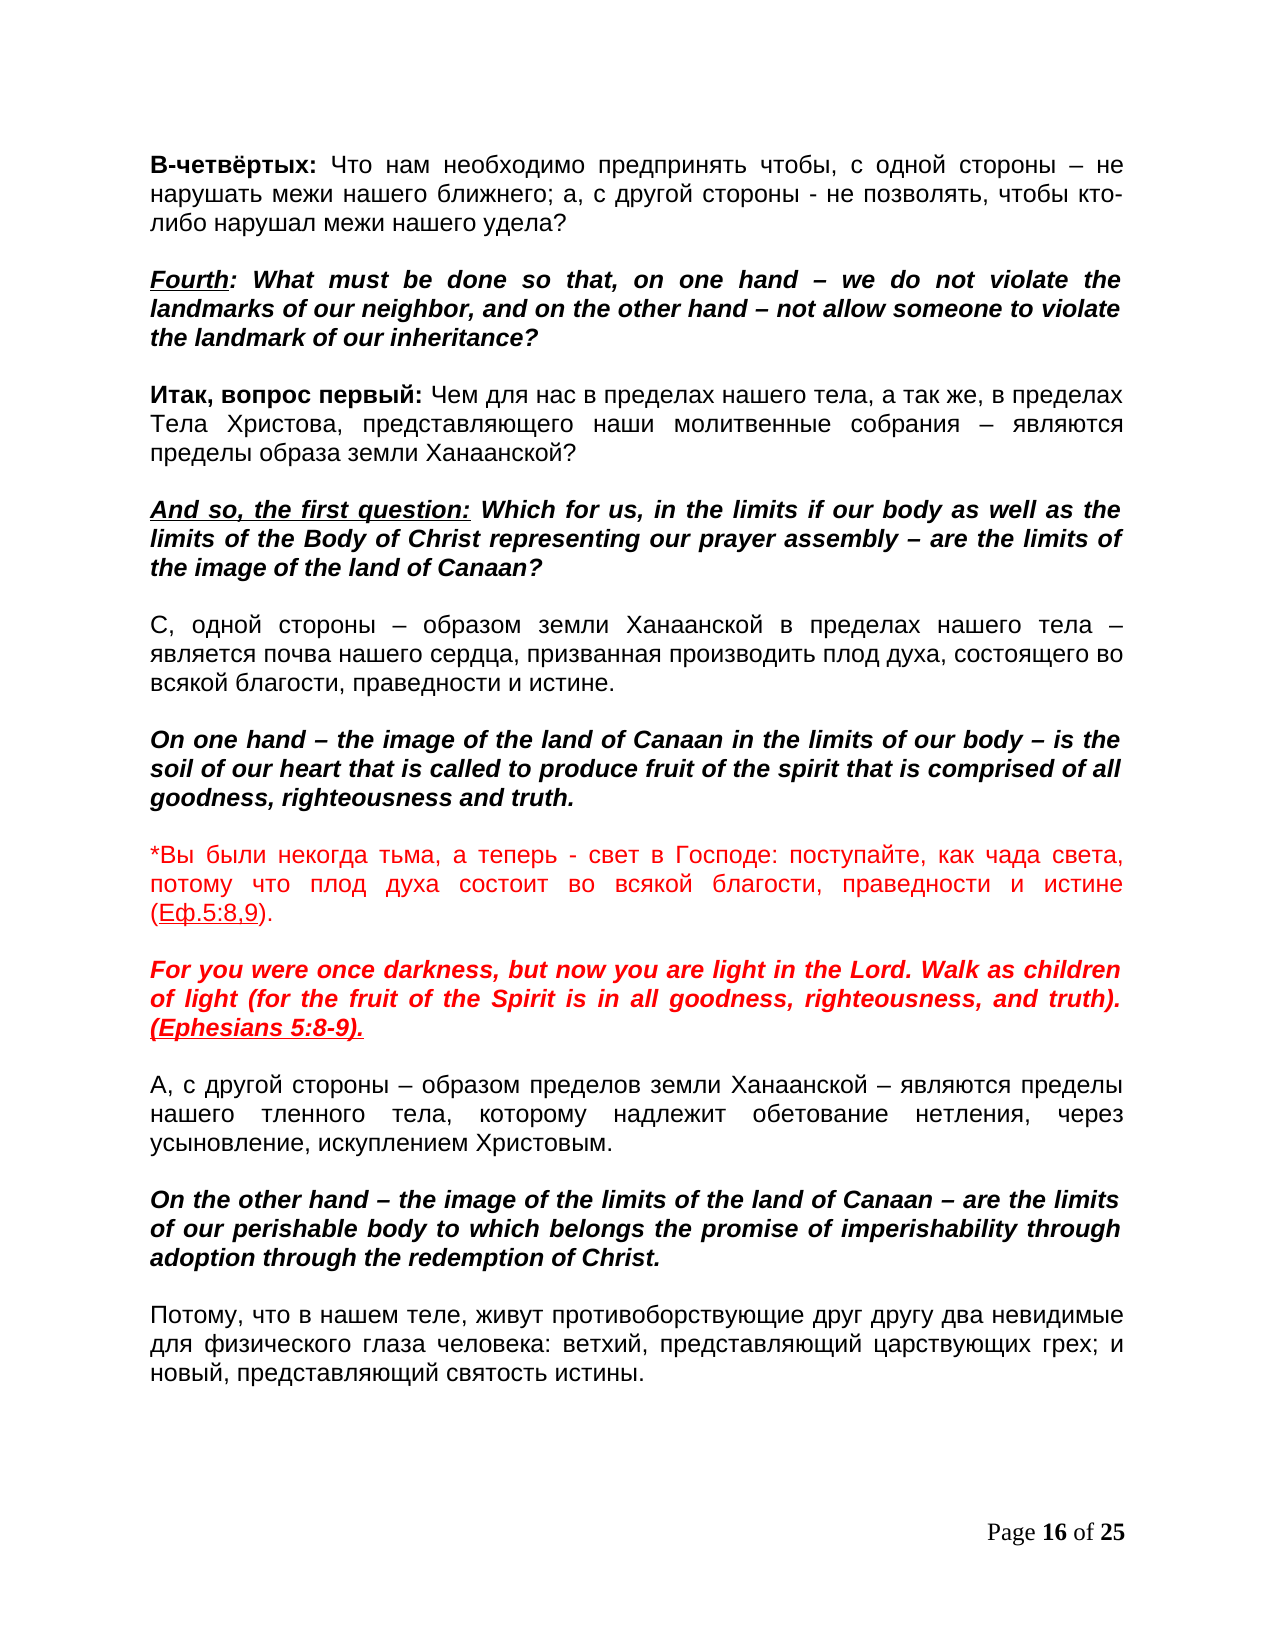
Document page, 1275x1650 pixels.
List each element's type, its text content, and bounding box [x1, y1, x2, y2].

text А, с другой стороны – образом пределов земли Ханаанской – являются пределы нашего тленного тела, которому надлежит обетование нетления, через усыновление, искуплением Христовым. [150, 1070, 1125, 1156]
text Итак, вопрос первый: Чем для нас в пределах нашего тела, а так же, в пределах Тела Христова, представляющего наши молитвенные собрания – являются пределы образа земли Ханаанской? [150, 380, 1125, 466]
text On one hand – the image of the land of Canaan in the limits of our body – is the soil of our heart that is called to produce fruit of the spirit that is comprised of all goodness, righteousness and truth. [150, 725, 1125, 811]
text Потому, что в нашем теле, живут противоборствующие друг другу два невидимые для физического глаза человека: ветхий, представляющий царствующих грех; и новый, представляющий святость истины. [150, 1300, 1125, 1386]
text *Вы были некогда тьма, а теперь - свет в Господе: поступайте, как чада света, потому что плод духа состоит во всякой благости, праведности и истине (Еф.5:8,9). [150, 840, 1125, 926]
text С, одной стороны – образом земли Ханаанской в пределах нашего тела – является почва нашего сердца, призванная производить плод духа, состоящего во всякой благости, праведности и истине. [150, 610, 1125, 696]
text В-четвёртых: Что нам необходимо предпринять чтобы, с одной стороны – не нарушать межи нашего ближнего; а, с другой стороны - не позволять, чтобы кто-либо нарушал межи нашего удела? [150, 150, 1125, 236]
text On the other hand – the image of the limits of the land of Canaan – are the limits of our perishable body to which belongs the promise of imperishability through adoption through the redemption of Christ. [150, 1185, 1125, 1271]
text And so, the first question: Which for us, in the limits if our body as well as the limits of the Body of Christ representing our prayer assembly – are the limits of the image of the land of Canaan? [150, 495, 1125, 581]
text For you were once darkness, but now you are light in the Lord. Walk as children of light (for the fruit of the Spirit is in all goodness, righteousness, and truth). (Ephesians 5:8-9). [150, 955, 1125, 1041]
text Fourth: What must be done so that, on one hand – we do not violate the landmarks of our neighbor, and on the other hand – not allow someone to violate the landmark of our inheritance? [150, 265, 1125, 351]
